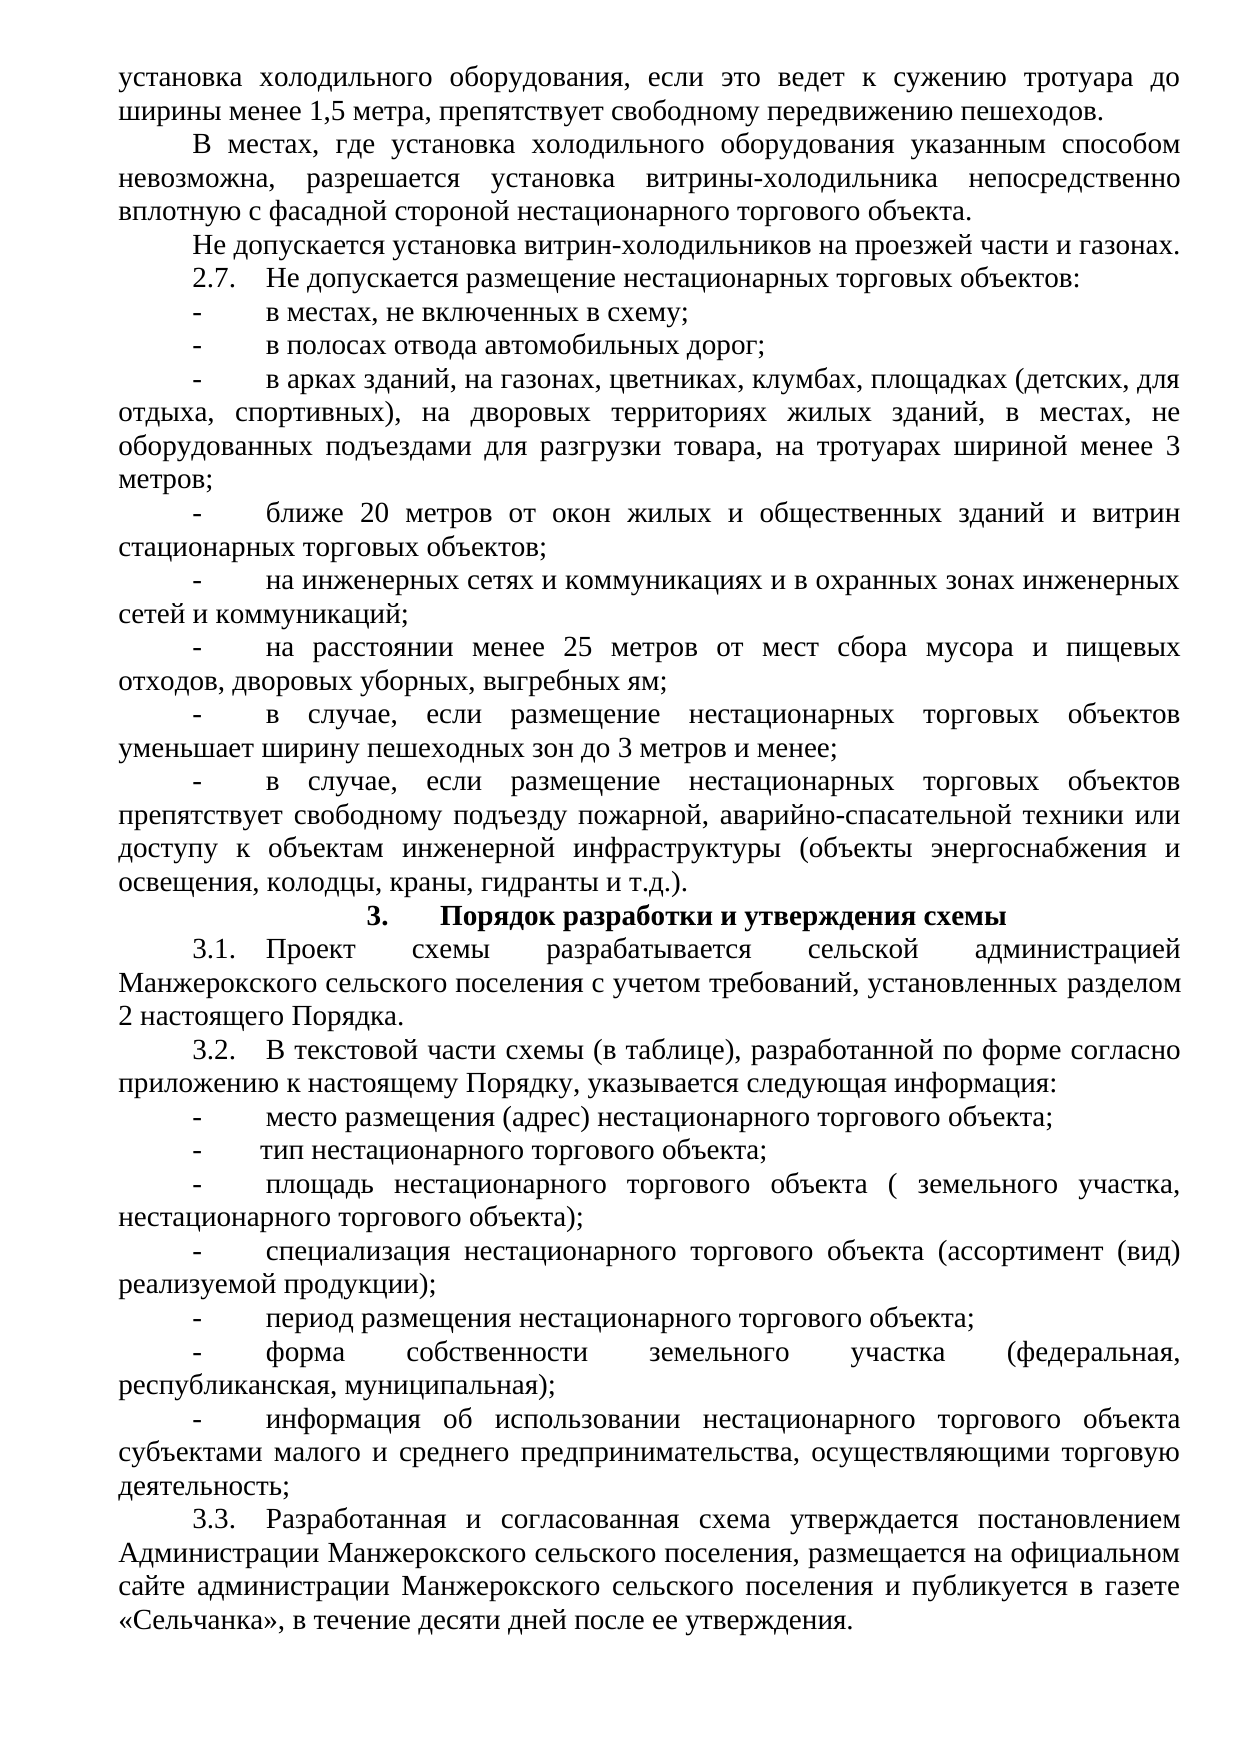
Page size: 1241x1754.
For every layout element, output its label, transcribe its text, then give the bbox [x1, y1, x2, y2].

text - период размещения нестационарного торгового объекта; [118, 1300, 1181, 1334]
text 2.7. Не допускается размещение нестационарных торговых объектов: [118, 260, 1181, 294]
text - площадь нестационарного торгового объекта ( земельного участка, нестационарного торгового объекта); [118, 1166, 1181, 1233]
text - в полосах отвода автомобильных дорог; [118, 327, 1181, 361]
text - форма собственности земельного участка (федеральная, республиканская, муниципальная); [118, 1334, 1181, 1401]
text - в арках зданий, на газонах, цветниках, клумбах, площадках (детских, для отдыха, спортивных), на дворовых территориях жилых зданий, в местах, не оборудованных подъездами для разгрузки товара, на тротуарах шириной менее ; [118, 361, 1181, 495]
text - в местах, не включенных в схему; [118, 294, 1181, 327]
text В местах, где установка холодильного оборудования указанным способом невозможна, разрешается установка витрины-холодильника непосредственно вплотную с фасадной стороной нестационарного торгового объекта. [118, 126, 1181, 227]
text - информация об использовании нестационарного торгового объекта субъектами малого и среднего предпринимательства, осуществляющими торговую деятельность; [118, 1401, 1181, 1501]
text - специализация нестационарного торгового объекта (ассортимент (вид) реализуемой продукции); [118, 1233, 1181, 1300]
text - тип нестационарного торгового объекта; [118, 1132, 1181, 1166]
text - ближе 20 метров от окон жилых и общественных зданий и витрин стационарных торговых объектов; [118, 495, 1181, 562]
text - на расстоянии менее от мест сбора мусора и пищевых отходов, дворовых уборных, выгребных ям; [118, 629, 1181, 696]
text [118, 59, 1181, 126]
text - в случае, если размещение нестационарных торговых объектов уменьшает ширину пешеходных зон до и менее; [118, 696, 1181, 763]
text - на инженерных сетях и коммуникациях и в охранных зонах инженерных сетей и коммуникаций; [118, 562, 1181, 629]
text 3.3. Разработанная и согласованная схема утверждается постановлением Администрации Манжерокского сельского поселения, размещается на официальном сайте администрации Манжерокского сельского поселения и публикуется в газете «Сельчанка», в течение десяти дней после ее утверждения. [118, 1501, 1181, 1636]
text Не допускается установка витрин-холодильников на проезжей части и газонах. [118, 227, 1181, 260]
text 3.2. В текстовой части схемы (в таблице), разработанной по форме согласно приложению к настоящему Порядку, указывается следующая информация: [118, 1032, 1181, 1099]
text 3. Порядок разработки и утверждения схемы [118, 898, 1181, 931]
text - место размещения (адрес) нестационарного торгового объекта; [118, 1099, 1181, 1132]
text - в случае, если размещение нестационарных торговых объектов препятствует свободному подъезду пожарной, аварийно-спасательной техники или доступу к объектам инженерной инфраструктуры (объекты энергоснабжения и освещения, колодцы, краны, гидранты и т.д.). [118, 763, 1181, 898]
text 3.1. Проект схемы разрабатывается сельской администрацией Манжерокского сельского поселения с учетом требований, установленных разделом 2 настоящего Порядка. [118, 931, 1181, 1032]
